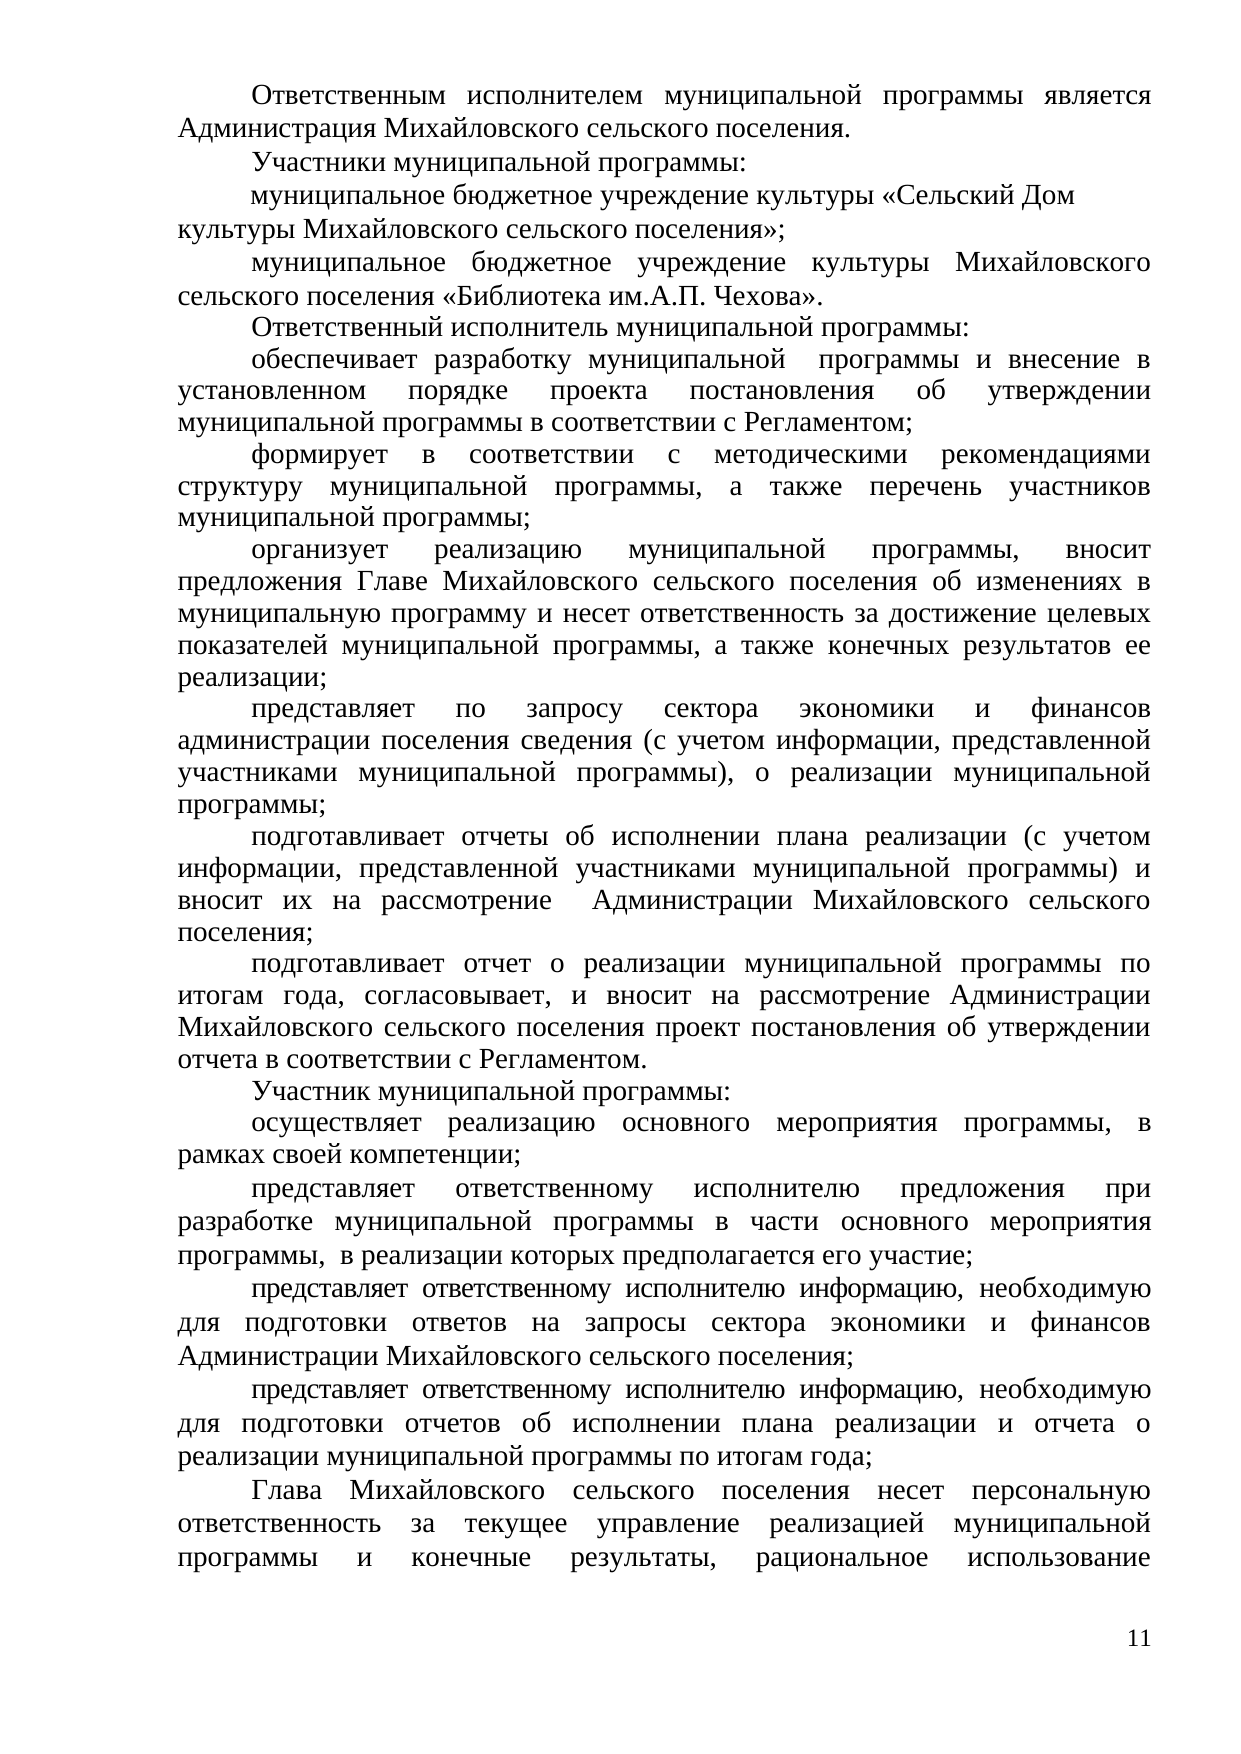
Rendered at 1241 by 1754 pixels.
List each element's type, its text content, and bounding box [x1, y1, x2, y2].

text подготавливает отчет о реализации муниципальной программы по итогам года, согласовывает, и вносит на рассмотрение Администрации Михайловского сельского поселения проект постановления об утверждении отчета в соответствии с Регламентом. [177, 947, 1152, 1074]
text Ответственный исполнитель муниципальной программы: [177, 312, 1152, 343]
text муниципальное бюджетное учреждение культуры Михайловского сельского поселения «Библиотека им.А.П. Чехова». [177, 244, 1152, 312]
text представляет ответственному исполнителю информацию, необходимую для подготовки ответов на запросы сектора экономики и финансов Администрации Михайловского сельского поселения; [177, 1271, 1152, 1371]
text Участники муниципальной программы: [177, 144, 1152, 177]
text обеспечивает разработку муниципальной программы и внесение в установленном порядке проекта постановления об утверждении муниципальной программы в соответствии с Регламентом; [177, 343, 1152, 438]
text представляет ответственному исполнителю информацию, необходимую для подготовки отчетов об исполнении плана реализации и отчета о реализации муниципальной программы по итогам года; [177, 1371, 1152, 1472]
text подготавливает отчеты об исполнении плана реализации (с учетом информации, представленной участниками муниципальной программы) и вносит их на рассмотрение Администрации Михайловского сельского поселения; [177, 820, 1152, 947]
text формирует в соответствии с методическими рекомендациями структуру муниципальной программы, а также перечень участников муниципальной программы; [177, 438, 1152, 533]
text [177, 1472, 1152, 1572]
text муниципальное бюджетное учреждение культуры «Сельский Дом культуры Михайловского сельского поселения»; [177, 177, 1152, 244]
text организует реализацию муниципальной программы, вносит предложения Главе Михайловского сельского поселения об изменениях в муниципальную программу и несет ответственность за достижение целевых показателей муниципальной программы, а также конечных результатов ее реализации; [177, 533, 1152, 692]
text представляет ответственному исполнителю предложения при разработке муниципальной программы в части основного мероприятия программы, в реализации которых предполагается его участие; [177, 1170, 1152, 1271]
text Участник муниципальной программы: [177, 1074, 1152, 1106]
text представляет по запросу сектора экономики и финансов администрации поселения сведения (с учетом информации, представленной участниками муниципальной программы), о реализации муниципальной программы; [177, 692, 1152, 820]
text осуществляет реализацию основного мероприятия программы, в рамках своей компетенции; [177, 1106, 1152, 1170]
text Ответственным исполнителем муниципальной программы является Администрация Михайловского сельского поселения. [177, 77, 1152, 144]
